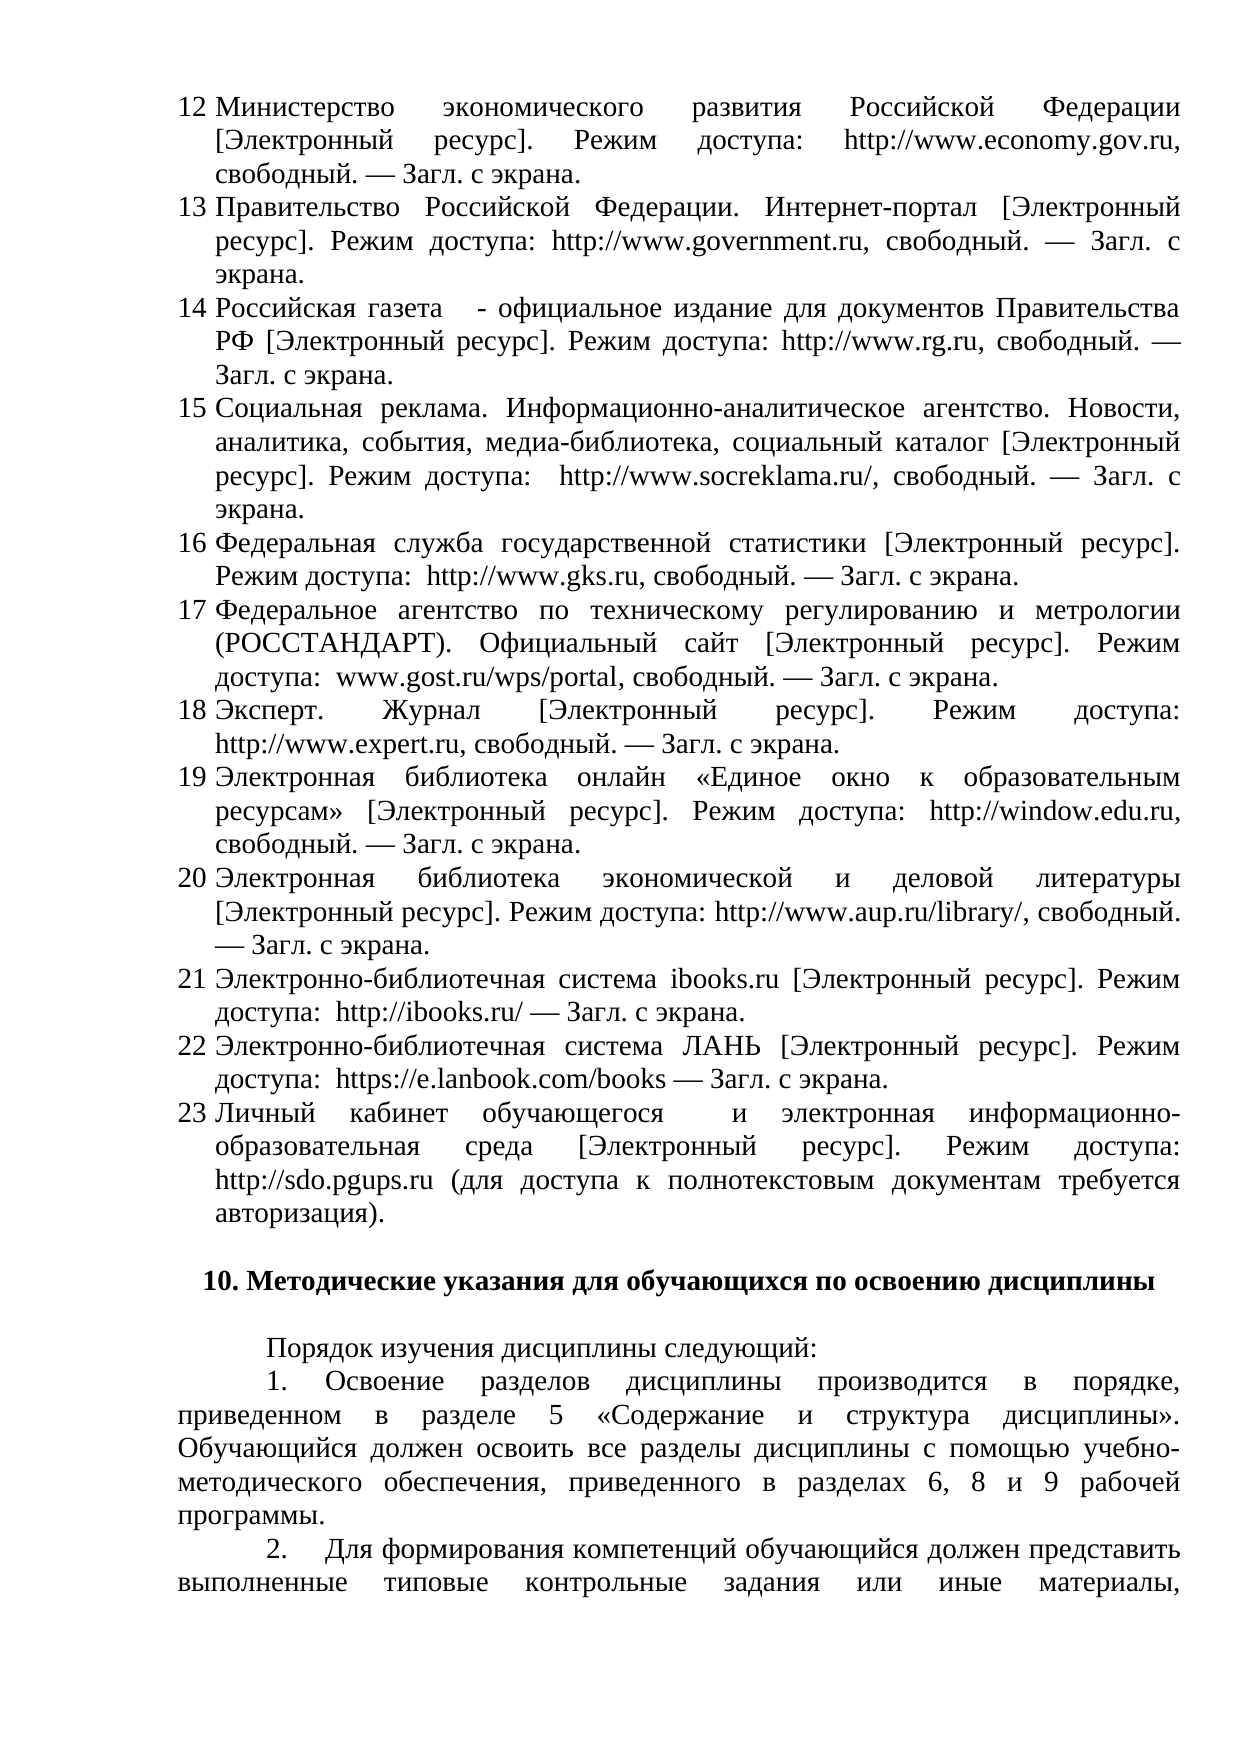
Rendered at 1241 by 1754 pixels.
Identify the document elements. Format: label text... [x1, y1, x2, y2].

list Личный кабинет обучающегося и электронная информационно-образовательная среда [Электронный ресурс]. Режим доступа: http://sdo.pgups.ru (для доступа к полнотекстовым документам требуется авторизация). [177, 1095, 1181, 1229]
list Электронно-библиотечная система ЛАНЬ [Электронный ресурс]. Режим доступа: https://e.lanbook.com/books — Загл. с экрана. [177, 1028, 1181, 1095]
list Правительство Российской Федерации. Интернет-портал [Электронный ресурс]. Режим доступа: http://www.government.ru, свободный. — Загл. с экрана. [177, 189, 1181, 290]
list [177, 1531, 1181, 1598]
list Российская газета - официальное издание для документов Правительства РФ [Электронный ресурс]. Режим доступа: http://www.rg.ru, свободный. — Загл. с экрана. [177, 290, 1181, 391]
text 10. Методические указания для обучающихся по освоению дисциплины [177, 1263, 1181, 1296]
list Электронная библиотека экономической и деловой литературы [Электронный ресурс]. Режим доступа: http://www.aup.ru/library/, свободный. — Загл. с экрана. [177, 860, 1181, 961]
list Социальная реклама. Информационно-аналитическое агентство. Новости, аналитика, события, медиа-библиотека, социальный каталог [Электронный ресурс]. Режим доступа: http://www.socreklama.ru/, свободный. — Загл. с экрана. [177, 391, 1181, 525]
text Порядок изучения дисциплины следующий: [177, 1330, 1181, 1363]
list Федеральная служба государственной статистики [Электронный ресурс]. Режим доступа: http://www.gks.ru, свободный. — Загл. с экрана. [177, 525, 1181, 592]
list Эксперт. Журнал [Электронный ресурс]. Режим доступа: http://www.expert.ru, свободный. — Загл. с экрана. [177, 692, 1181, 759]
list Министерство экономического развития Российской Федерации [Электронный ресурс]. Режим доступа: http://www.economy.gov.ru, свободный. — Загл. с экрана. [177, 89, 1181, 189]
list Электронная библиотека онлайн «Единое окно к образовательным ресурсам» [Электронный ресурс]. Режим доступа: http://window.edu.ru, свободный. — Загл. с экрана. [177, 759, 1181, 860]
list Федеральное агентство по техническому регулированию и метрологии (РОССТАНДАРТ). Официальный сайт [Электронный ресурс]. Режим доступа: www.gost.ru/wps/portal, свободный. — Загл. с экрана. [177, 592, 1181, 692]
list Освоение разделов дисциплины производится в порядке, приведенном в разделе 5 «Содержание и структура дисциплины». Обучающийся должен освоить все разделы дисциплины с помощью учебно-методического обеспечения, приведенного в разделах 6, 8 и 9 рабочей программы. [177, 1363, 1181, 1531]
list Электронно-библиотечная система ibooks.ru [Электронный ресурс]. Режим доступа: http://ibooks.ru/ — Загл. с экрана. [177, 961, 1181, 1028]
